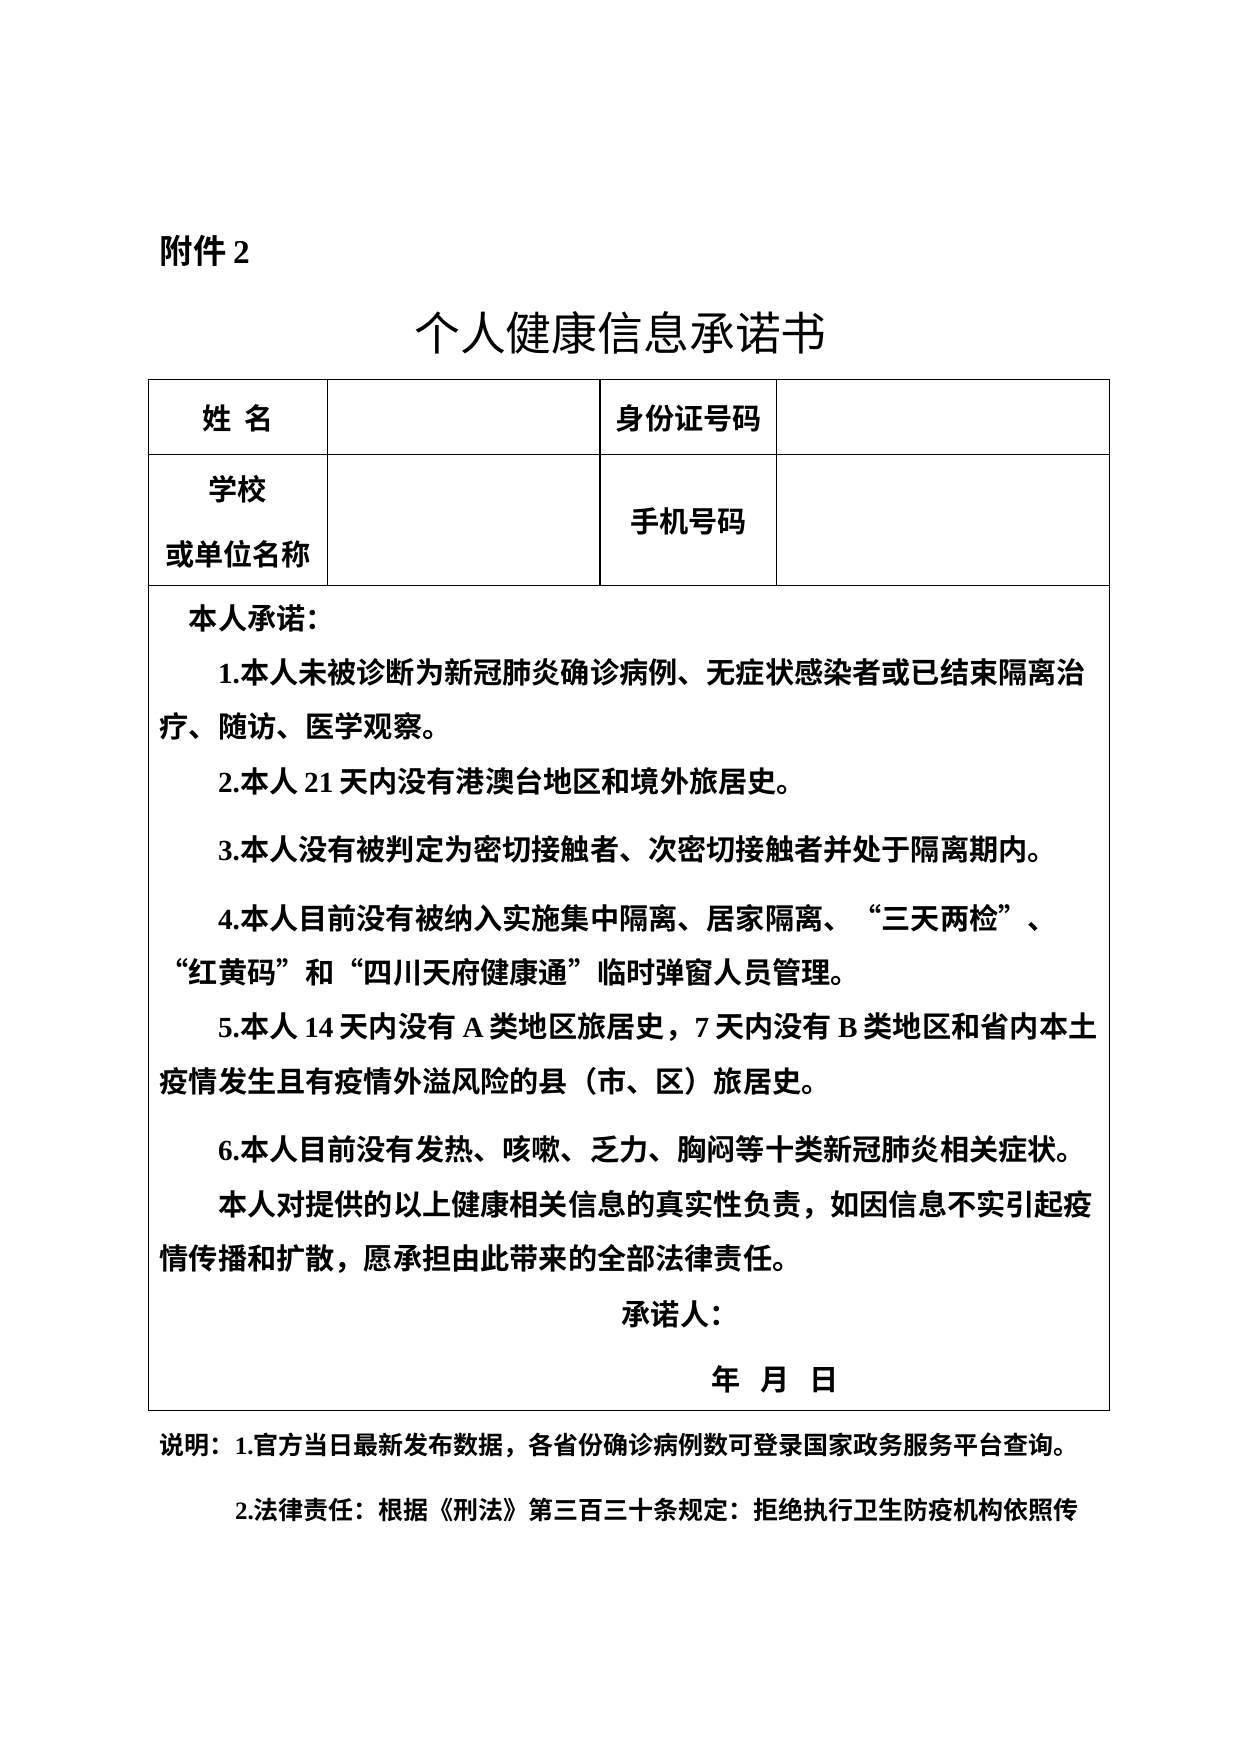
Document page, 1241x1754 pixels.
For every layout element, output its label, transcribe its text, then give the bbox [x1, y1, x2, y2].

text 附件2 [159, 217, 1081, 282]
table_cell 本人承诺： 1.本人未被诊断为新冠肺炎确诊病例、无症状感染者或已结束隔离治疗、随访、医学观察。 2.本人21天内没有港澳台地区和境外旅居史。 3.本人没有被判定为密切接触者、次密切接触者并处于隔离期内。 4.本人目前没有被纳入实施集中隔离、居家隔离、“三天两检”、“红黄码”和“四川天府健康通”临时弹窗人员管理。 5.本人14天内没有A类地区旅居史，7天内没有B类地区和省内本土疫情发生且有疫情外溢风险的县（市、区）旅居史。 6.本人目前没有发热、咳嗽、乏力、胸闷等十类新冠肺炎相关症状。 本人对提供的以上健康相关信息的真实性负责，如因信息不实引起疫情传播和扩散，愿承担由此带来的全部法律责任。 承诺人： 年 月 日 [149, 586, 1109, 1410]
table_header 身份证号码 [601, 380, 776, 454]
table_header 姓 名 [149, 380, 327, 454]
table_header [328, 380, 599, 454]
table_cell 学校 或单位名称 [149, 455, 327, 585]
text 个人健康信息承诺书 [159, 282, 1081, 379]
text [159, 1476, 1081, 1541]
table_cell [777, 455, 1109, 585]
table_header [777, 380, 1109, 454]
table_cell [328, 455, 599, 585]
table_cell 手机号码 [601, 455, 776, 585]
text 说明：1.官方当日最新发布数据，各省份确诊病例数可登录国家政务服务平台查询。 [159, 1411, 1081, 1476]
